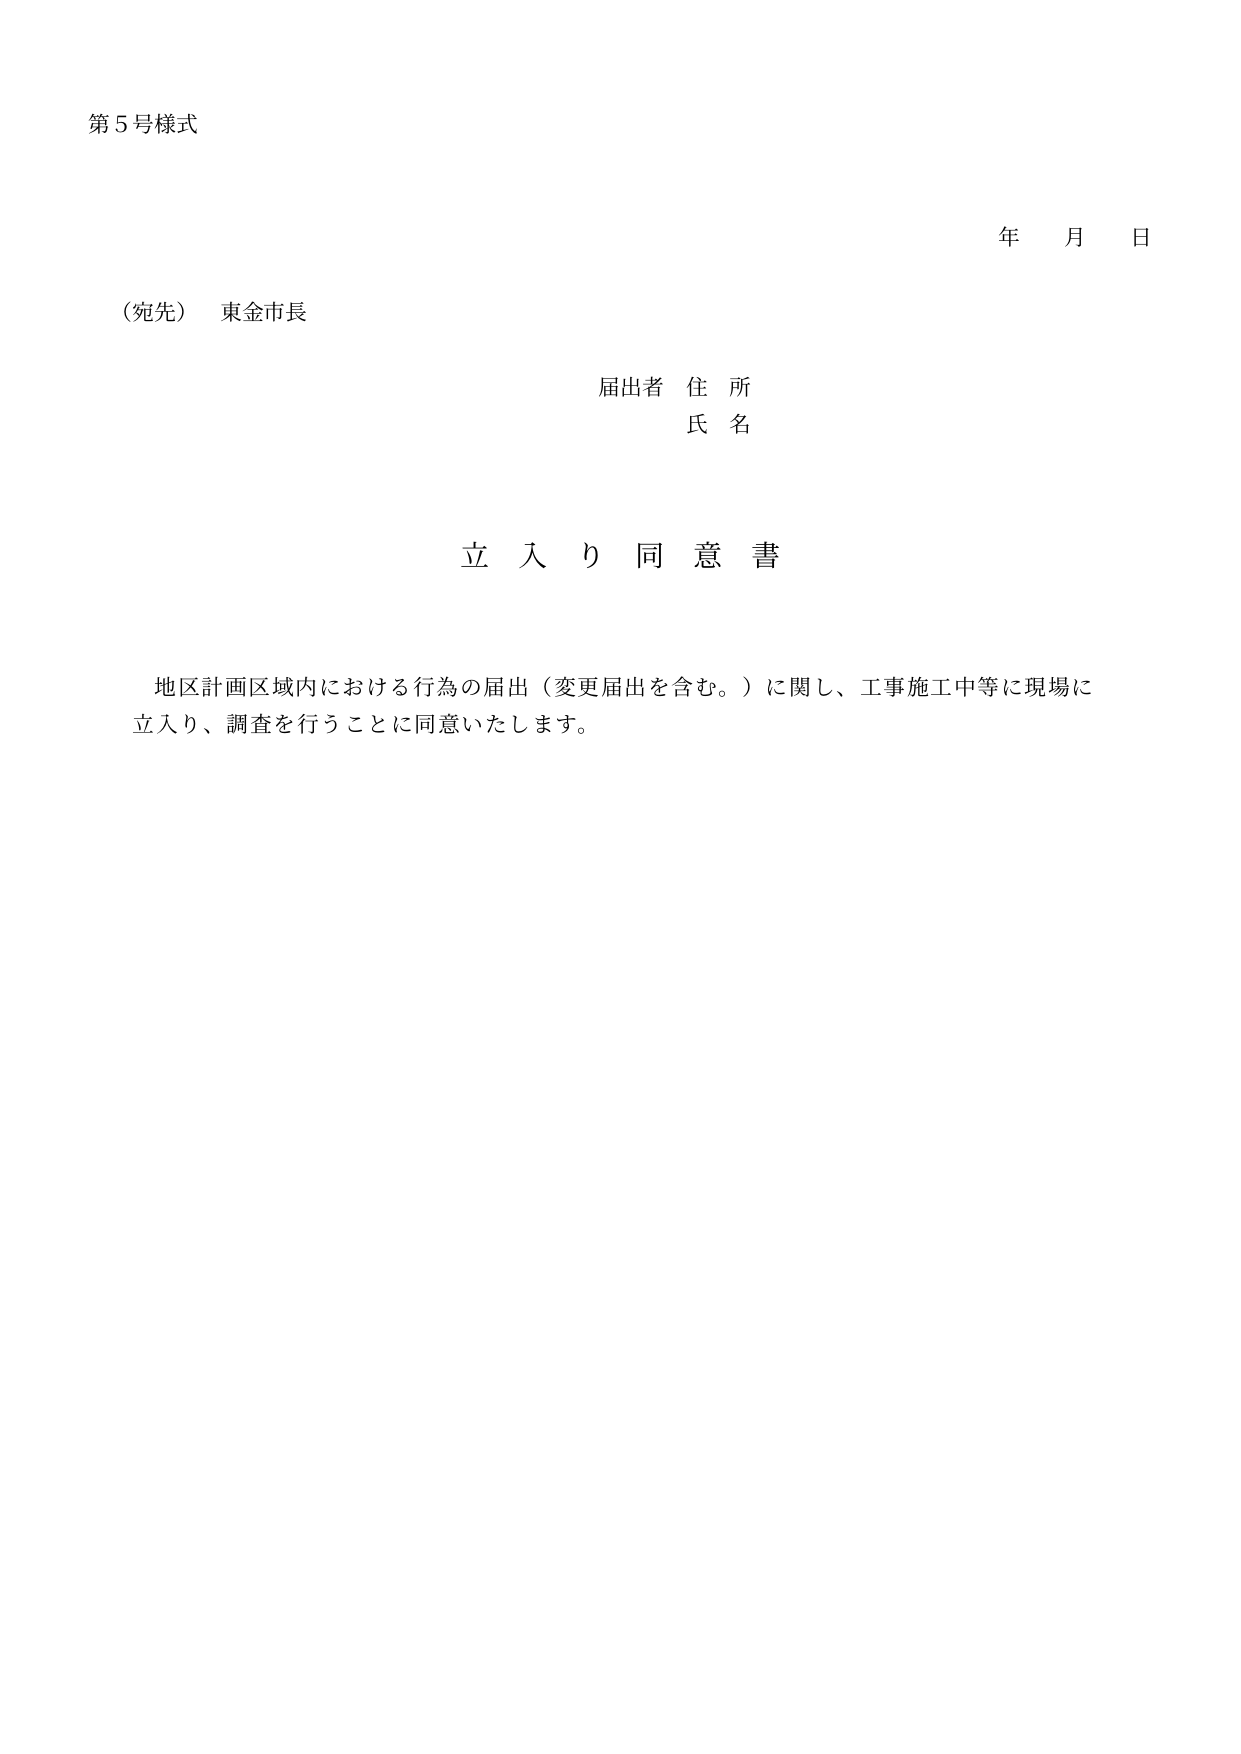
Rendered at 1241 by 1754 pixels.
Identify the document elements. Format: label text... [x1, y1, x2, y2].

text 立 入 り 同 意 書 [89, 517, 1152, 592]
text 届出者 住 所 [89, 367, 1152, 404]
text 第５号様式 [89, 104, 1152, 142]
text 地区計画区域内における行為の届出（変更届出を含む。）に関し、工事施工中等に現場に [89, 667, 1152, 704]
text 立入り、調査を行うことに同意いたします。 [89, 704, 1152, 742]
text 年 月 日 [89, 217, 1152, 254]
text 氏 名 [89, 404, 1152, 442]
text （宛先） 東金市長 [89, 292, 1152, 329]
